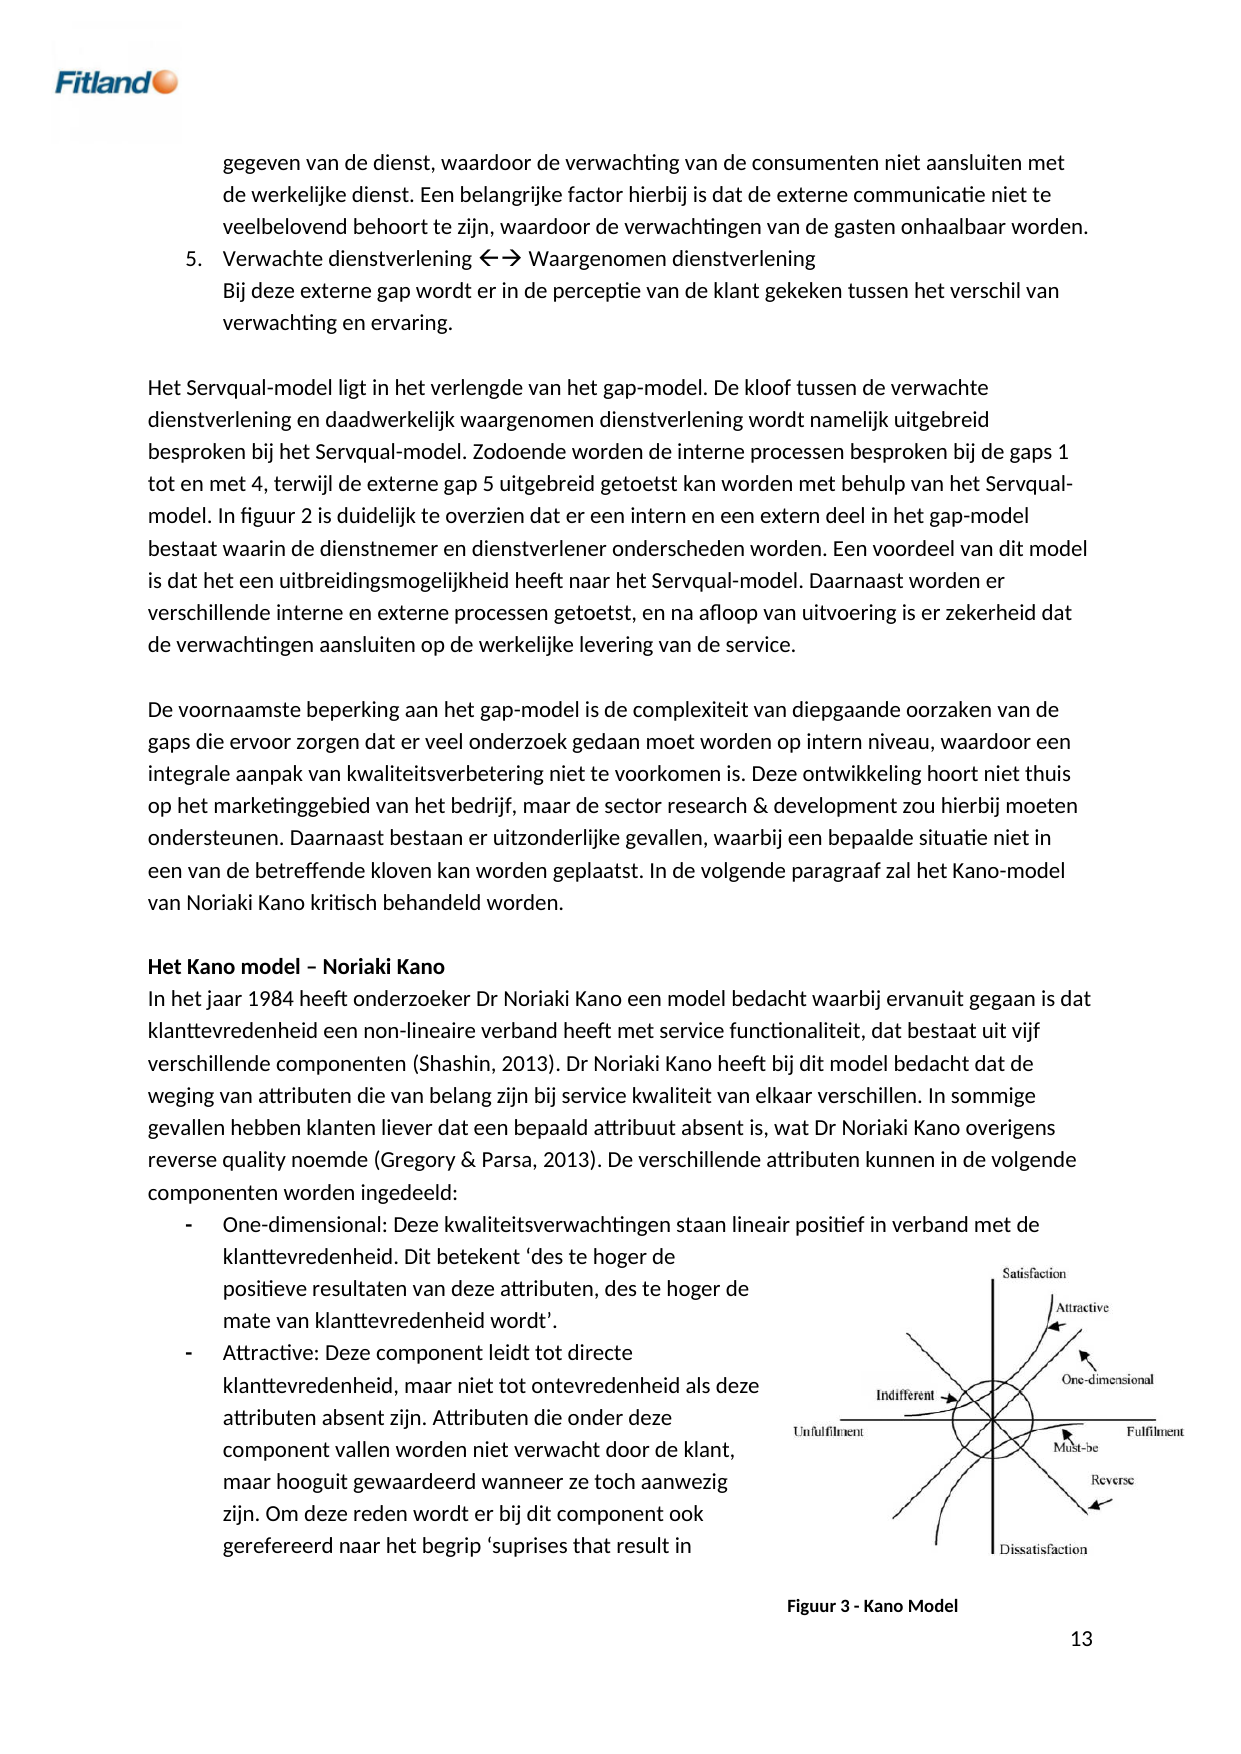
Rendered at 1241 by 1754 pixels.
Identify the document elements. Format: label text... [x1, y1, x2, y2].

list One-dimensional: Deze kwaliteitsverwachtingen staan lineair positief in verband met de klanttevredenheid. Dit betekent ‘des te hoger de positieve resultaten van deze attributen, des te hoger de mate van klanttevredenheid wordt’. [185, 1210, 1093, 1334]
text De voornaamste beperking aan het gap-model is de complexiteit van diepgaande oorzaken van de gaps die ervoor zorgen dat er veel onderzoek gedaan moet worden op intern niveau, waardoor een integrale aanpak van kwaliteitsverbetering niet te voorkomen is. Deze ontwikkeling hoort niet thuis op het marketinggebied van het bedrijf, maar de sector research & development zou hierbij moeten ondersteunen. Daarnaast bestaan er uitzonderlijke gevallen, waarbij een bepaalde situatie niet in een van de betreffende kloven kan worden geplaatst. In de volgende paragraaf zal het Kano-model van Noriaki Kano kritisch behandeld worden. [148, 663, 1093, 916]
picture [779, 1256, 1202, 1564]
text Het Kano model – Noriaki Kano [148, 952, 1093, 980]
text In het jaar 1984 heeft onderzoeker Dr Noriaki Kano een model bedacht waarbij ervanuit gegaan is dat klanttevredenheid een non-lineaire verband heeft met service functionaliteit, dat bestaat uit vijf verschillende componenten. Dr Noriaki Kano heeft bij dit model bedacht dat de weging van attributen die van belang zijn bij service kwaliteit van elkaar verschillen. In sommige gevallen hebben klanten liever dat een bepaald attribuut absent is, wat Dr Noriaki Kano overigens reverse quality noemde. De verschillende attributen kunnen in de volgende componenten worden ingedeeld: [148, 984, 1093, 1206]
picture [51, 21, 182, 144]
text Het Servqual-model ligt in het verlengde van het gap-model. De kloof tussen de verwachte dienstverlening en daadwerkelijk waargenomen dienstverlening wordt namelijk uitgebreid besproken bij het Servqual-model. Zodoende worden de interne processen besproken bij de gaps 1 tot en met 4, terwijl de externe gap 5 uitgebreid getoetst kan worden met behulp van het Servqual-model. In figuur 2 is duidelijk te overzien dat er een intern en een extern deel in het gap-model bestaat waarin de dienstnemer en dienstverlener onderscheden worden. Een voordeel van dit model is dat het een uitbreidingsmogelijkheid heeft naar het Servqual-model. Daarnaast worden er verschillende interne en externe processen getoetst, en na afloop van uitvoering is er zekerheid dat de verwachtingen aansluiten op de werkelijke levering van de service. [148, 341, 1093, 658]
list Verwachte dienstverlening Waargenomen dienstverlening Bij deze externe gap wordt er in de perceptie van de klant gekeken tussen het verschil van verwachting en ervaring. [185, 244, 1093, 337]
